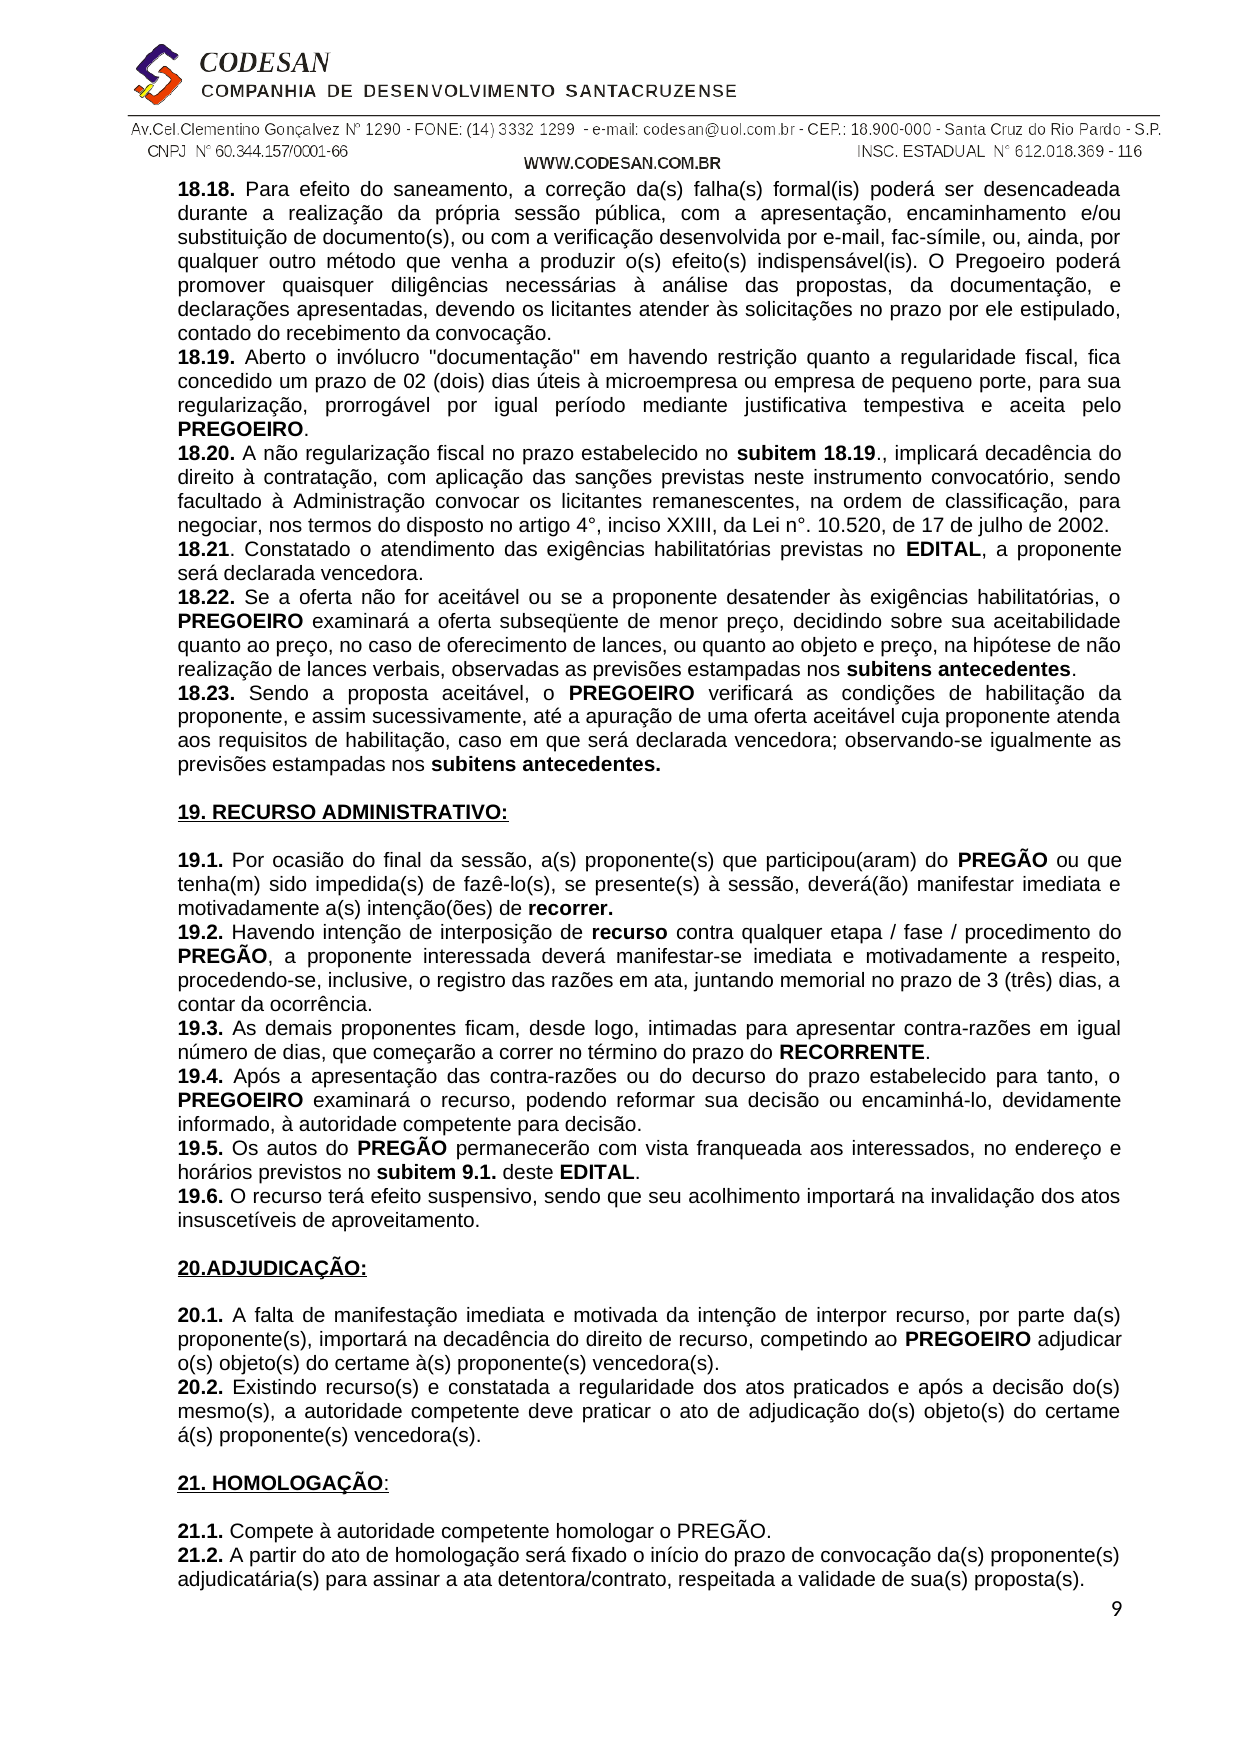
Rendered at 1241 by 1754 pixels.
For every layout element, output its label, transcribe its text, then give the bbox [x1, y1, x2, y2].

text 18.21. Constatado o atendimento das exigências habilitatórias previstas no EDITAL, a proponente será declarada vencedora. [177, 537, 1122, 584]
text 20.1. A falta de manifestação imediata e motivada da intenção de interpor recurso, por parte da(s) proponente(s), importará na decadência do direito de recurso, competindo ao PREGOEIRO adjudicar o(s) objeto(s) do certame à(s) proponente(s) vencedora(s). [177, 1303, 1122, 1375]
text 20.2. Existindo recurso(s) e constatada a regularidade dos atos praticados e após a decisão do(s) mesmo(s), a autoridade competente deve praticar o ato de adjudicação do(s) objeto(s) do certame á(s) proponente(s) vencedora(s). [177, 1375, 1122, 1447]
text 19.2. Havendo intenção de interposição de recurso contra qualquer etapa / fase / procedimento do PREGÃO, a proponente interessada deverá manifestar-se imediata e motivadamente a respeito, procedendo-se, inclusive, o registro das razões em ata, juntando memorial no prazo de 3 (três) dias, a contar da ocorrência. [177, 920, 1122, 1016]
text 19.4. Após a apresentação das contra-razões ou do decurso do prazo estabelecido para tanto, o PREGOEIRO examinará o recurso, podendo reformar sua decisão ou encaminhá-lo, devidamente informado, à autoridade competente para decisão. [177, 1064, 1122, 1136]
text 19.5. Os autos do PREGÃO permanecerão com vista franqueada aos interessados, no endereço e horários previstos no subitem 9.1. deste EDITAL. [177, 1136, 1122, 1183]
text 19.6. O recurso terá efeito suspensivo, sendo que seu acolhimento importará na invalidação dos atos insuscetíveis de aproveitamento. [177, 1183, 1122, 1231]
text 18.23. Sendo a proposta aceitável, o PREGOEIRO verificará as condições de habilitação da proponente, e assim sucessivamente, até a apuração de uma oferta aceitável cuja proponente atenda aos requisitos de habilitação, caso em que será declarada vencedora; observando-se igualmente as previsões estampadas nos subitens antecedentes. [177, 680, 1122, 776]
text 21.2. A partir do ato de homologação será fixado o início do prazo de convocação da(s) proponente(s) adjudicatária(s) para assinar a ata detentora/contrato, respeitada a validade de sua(s) proposta(s). [177, 1543, 1122, 1591]
text 19.1. Por ocasião do final da sessão, a(s) proponente(s) que participou(aram) do PREGÃO ou que tenha(m) sido impedida(s) de fazê-lo(s), se presente(s) à sessão, deverá(ão) manifestar imediata e motivadamente a(s) intenção(ões) de recorrer. [177, 848, 1122, 920]
text 21. HOMOLOGAÇÃO: [177, 1471, 1122, 1495]
text 20.ADJUDICAÇÃO: [177, 1255, 1122, 1279]
text 18.18. Para efeito do saneamento, a correção da(s) falha(s) formal(is) poderá ser desencadeada durante a realização da própria sessão pública, com a apresentação, encaminhamento e/ou substituição de documento(s), ou com a verificação desenvolvida por e-mail, fac-símile, ou, ainda, por qualquer outro método que venha a produzir o(s) efeito(s) indispensável(is). O Pregoeiro poderá promover quaisquer diligências necessárias à análise das propostas, da documentação, e declarações apresentadas, devendo os licitantes atender às solicitações no prazo por ele estipulado, contado do recebimento da convocação. [177, 177, 1122, 345]
text 18.20. A não regularização fiscal no prazo estabelecido no subitem 18.19., implicará decadência do direito à contratação, com aplicação das sanções previstas neste instrumento convocatório, sendo facultado à Administração convocar os licitantes remanescentes, na ordem de classificação, para negociar, nos termos do disposto no artigo 4°, inciso XXIII, da Lei n°. 10.520, de 17 de julho de 2002. [177, 441, 1122, 537]
text 18.19. Aberto o invólucro "documentação" em havendo restrição quanto a regularidade fiscal, fica concedido um prazo de 02 (dois) dias úteis à microempresa ou empresa de pequeno porte, para sua regularização, prorrogável por igual período mediante justificativa tempestiva e aceita pelo PREGOEIRO. [177, 345, 1122, 441]
text 21.1. Compete à autoridade competente homologar o PREGÃO. [177, 1519, 1122, 1543]
text 19.3. As demais proponentes ficam, desde logo, intimadas para apresentar contra-razões em igual número de dias, que começarão a correr no término do prazo do RECORRENTE. [177, 1016, 1122, 1064]
text 19. RECURSO ADMINISTRATIVO: [177, 800, 1122, 824]
text 18.22. Se a oferta não for aceitável ou se a proponente desatender às exigências habilitatórias, o PREGOEIRO examinará a oferta subseqüente de menor preço, decidindo sobre sua aceitabilidade quanto ao preço, no caso de oferecimento de lances, ou quanto ao objeto e preço, na hipótese de não realização de lances verbais, observadas as previsões estampadas nos subitens antecedentes. [177, 584, 1122, 680]
